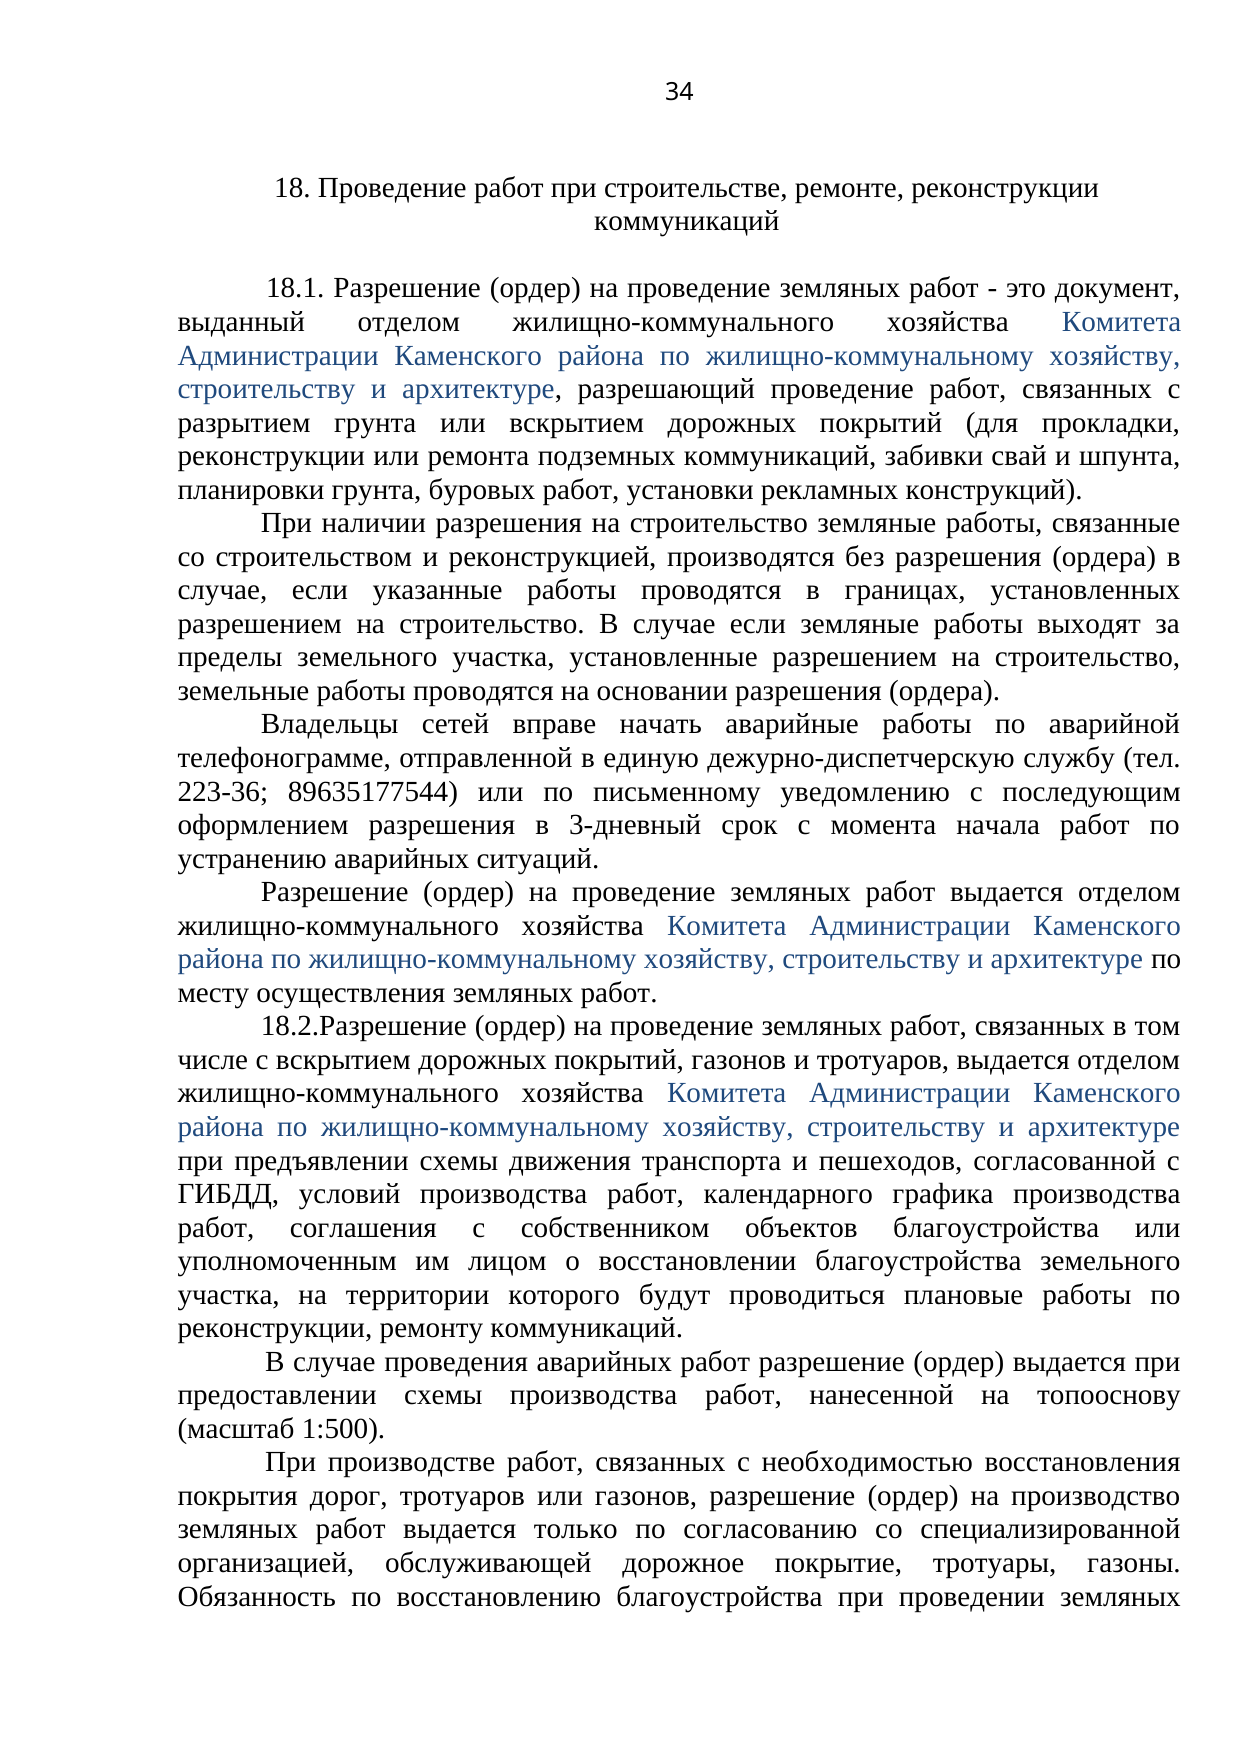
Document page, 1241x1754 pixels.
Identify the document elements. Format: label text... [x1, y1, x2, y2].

text Владельцы сетей вправе начать аварийные работы по аварийной телефонограмме, отправленной в единую дежурно-диспетчерскую службу (тел. 223-36; 89635177544) или по письменному уведомлению с последующим оформлением разрешения в 3-дневный срок с момента начала работ по устранению аварийных ситуаций. [177, 707, 1181, 874]
text В случае проведения аварийных работ разрешение (ордер) выдается при предоставлении схемы производства работ, нанесенной на топооснову (масштаб 1:500). [177, 1344, 1181, 1444]
text 18. Проведение работ при строительстве, ремонте, реконструкции коммуникаций [192, 170, 1181, 237]
text Разрешение (ордер) на проведение земляных работ выдается отделом жилищно-коммунального хозяйства Комитета Администрации Каменского района по жилищно-коммунальному хозяйству, строительству и архитектуре по месту осуществления земляных работ. [177, 874, 1181, 1008]
text При наличии разрешения на строительство земляные работы, связанные со строительством и реконструкцией, производятся без разрешения (ордера) в случае, если указанные работы проводятся в границах, установленных разрешением на строительство. В случае если земляные работы выходят за пределы земельного участка, установленные разрешением на строительство, земельные работы проводятся на основании разрешения (ордера). [177, 505, 1181, 707]
text 18.2.Разрешение (ордер) на проведение земляных работ, связанных в том числе с вскрытием дорожных покрытий, газонов и тротуаров, выдается отделом жилищно-коммунального хозяйства Комитета Администрации Каменского района по жилищно-коммунальному хозяйству, строительству и архитектуре при предъявлении схемы движения транспорта и пешеходов, согласованной с ГИБДД, условий производства работ, календарного графика производства работ, соглашения с собственником объектов благоустройства или уполномоченным им лицом о восстановлении благоустройства земельного участка, на территории которого будут проводиться плановые работы по реконструкции, ремонту коммуникаций. [177, 1008, 1181, 1344]
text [177, 1444, 1181, 1612]
text 18.1. Разрешение (ордер) на проведение земляных работ - это документ, выданный отделом жилищно-коммунального хозяйства Комитета Администрации Каменского района по жилищно-коммунальному хозяйству, строительству и архитектуре, разрешающий проведение работ, связанных с разрытием грунта или вскрытием дорожных покрытий (для прокладки, реконструкции или ремонта подземных коммуникаций, забивки свай и шпунта, планировки грунта, буровых работ, установки рекламных конструкций). [177, 271, 1181, 505]
